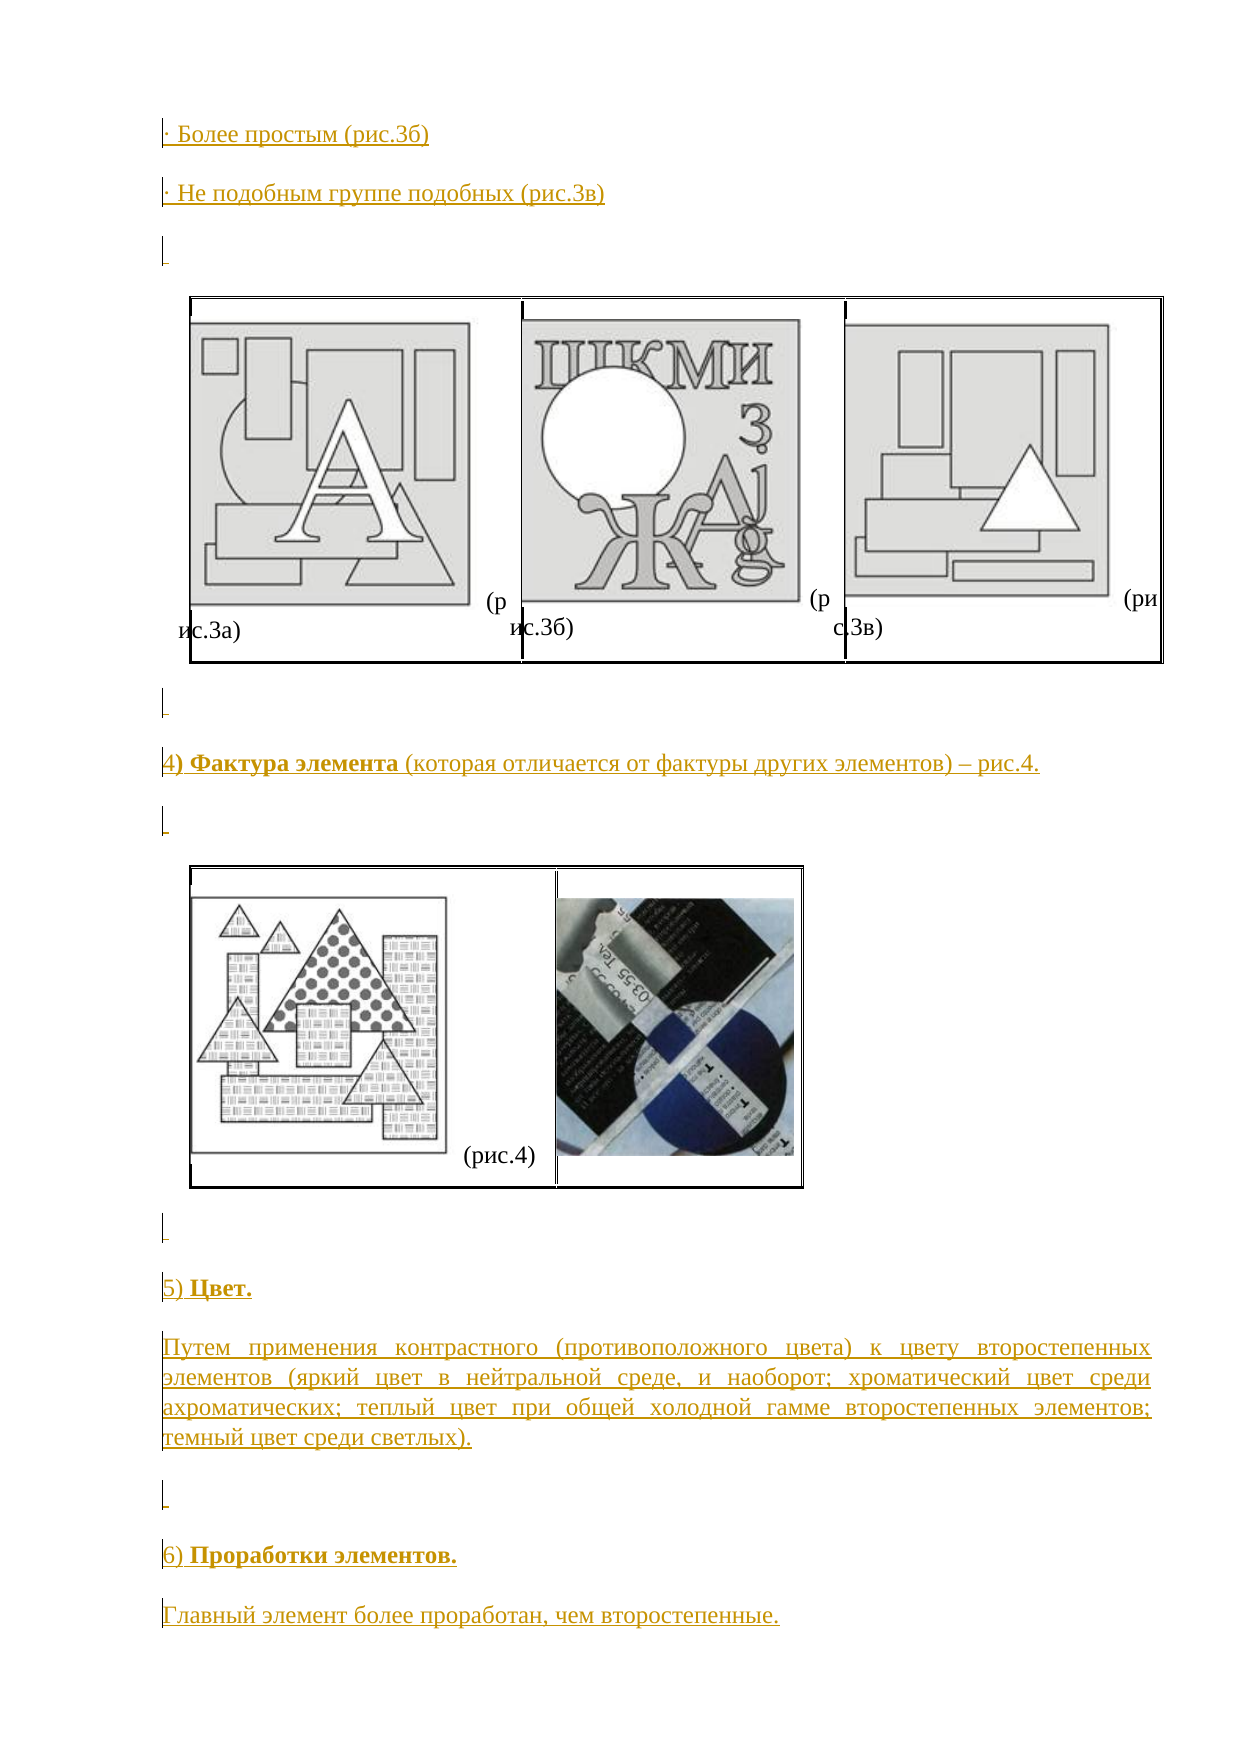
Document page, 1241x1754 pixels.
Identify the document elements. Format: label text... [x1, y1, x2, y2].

table_header (рис.3а) [191, 297, 522, 661]
table_header (рис.3в) [845, 299, 1160, 661]
table_header (рис.4) [192, 869, 556, 1186]
table_header [556, 869, 801, 1186]
picture [522, 319, 804, 607]
picture [845, 319, 1117, 607]
picture [190, 885, 457, 1164]
picture [556, 898, 794, 1156]
picture [190, 316, 480, 610]
table_header (рис.3б) [522, 299, 845, 661]
